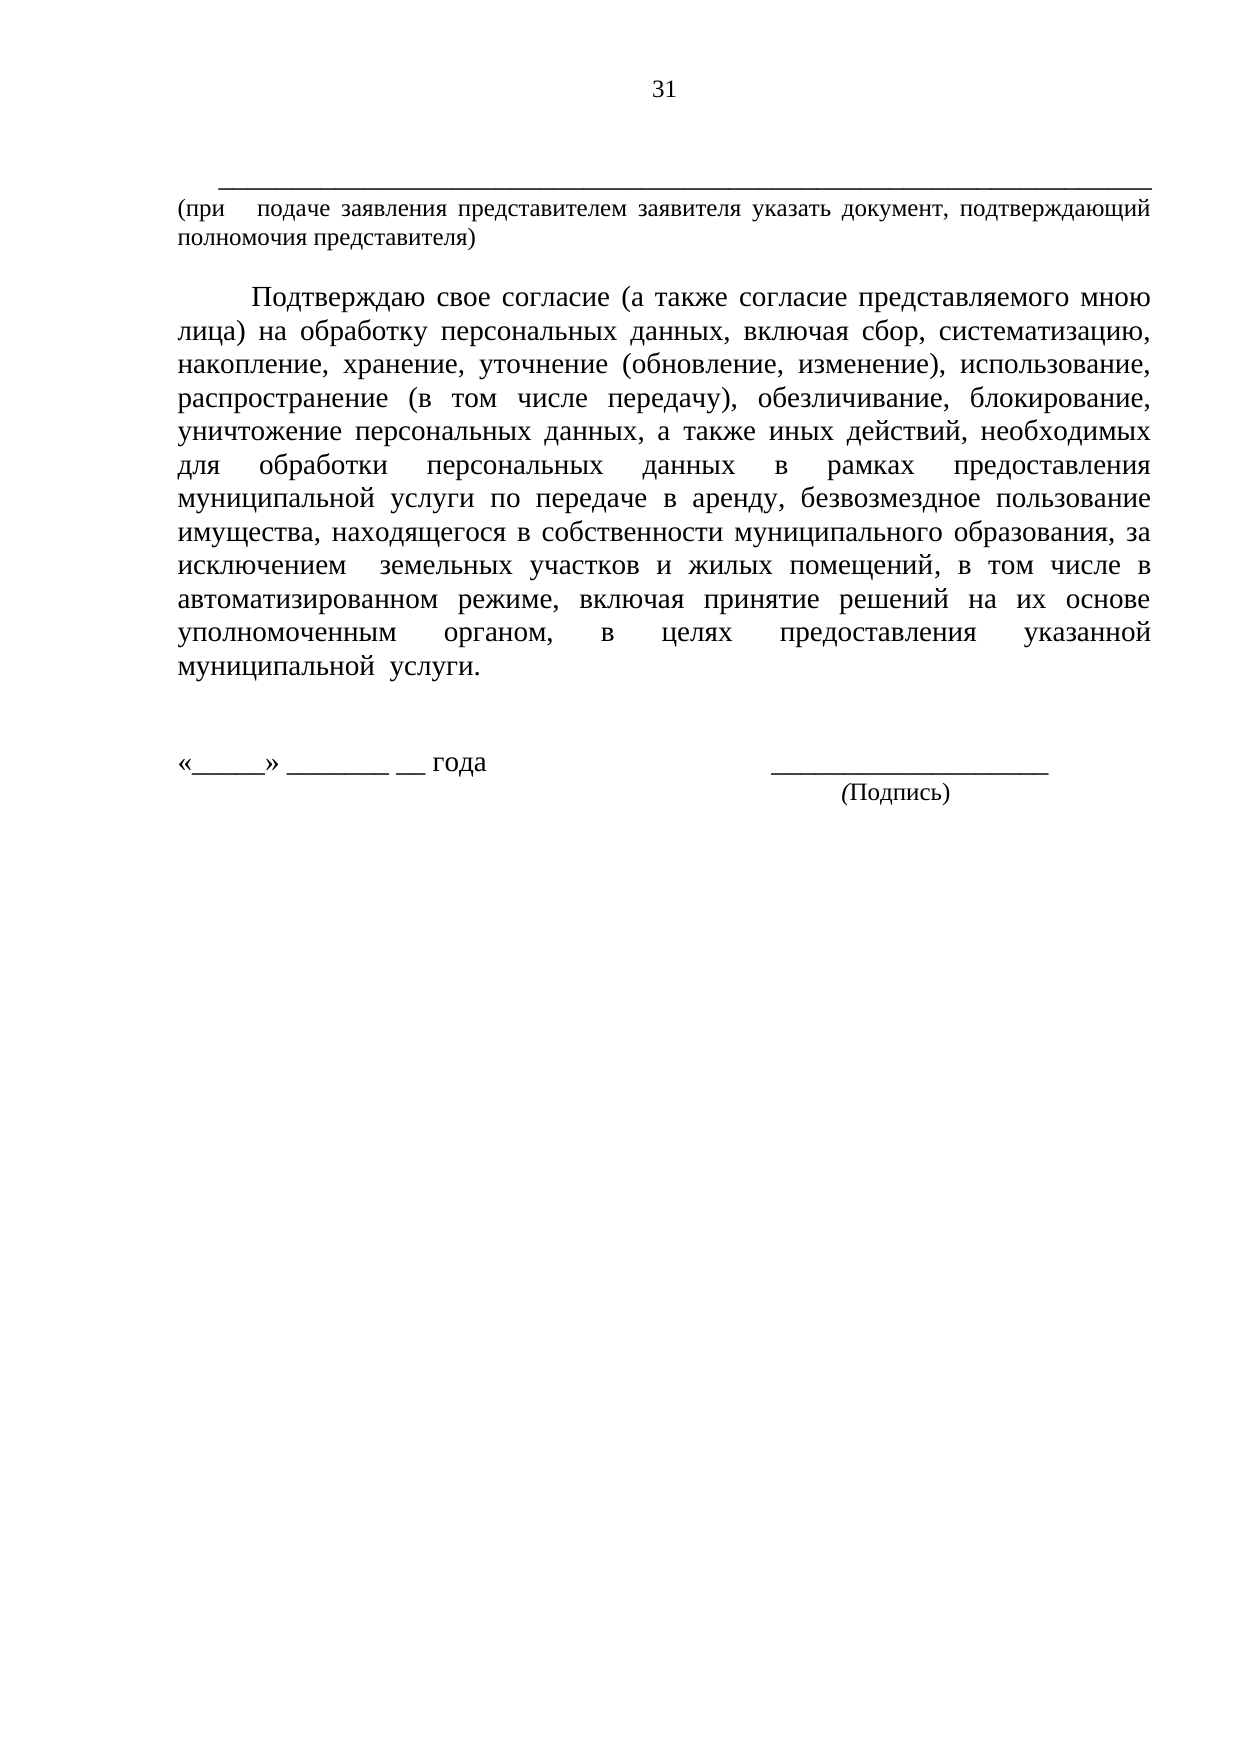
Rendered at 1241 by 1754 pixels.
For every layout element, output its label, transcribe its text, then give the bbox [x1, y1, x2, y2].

text ________________________________________________________________ [177, 159, 1152, 193]
text (при подаче заявления представителем заявителя указать документ, подтверждающий полномочия представителя) [177, 193, 1152, 250]
text Подтверждаю свое согласие (а также согласие представляемого мною лица) на обработку персональных данных, включая сбор, систематизацию, накопление, хранение, уточнение (обновление, изменение), использование, распространение (в том числе передачу), обезличивание, блокирование, уничтожение персональных данных, а также иных действий, необходимых для обработки персональных данных в рамках предоставления муниципальной услуги по передаче в аренду, безвозмездное пользование имущества, находящегося в собственности муниципального образования, за исключением земельных участков и жилых помещений, в том числе в автоматизированном режиме, включая принятие решений на их основе уполномоченным органом, в целях предоставления указанной муниципальной услуги. [177, 279, 1152, 682]
text «_____» _______ __ года ___________________ [177, 744, 1152, 777]
text (Подпись) [767, 777, 1152, 806]
